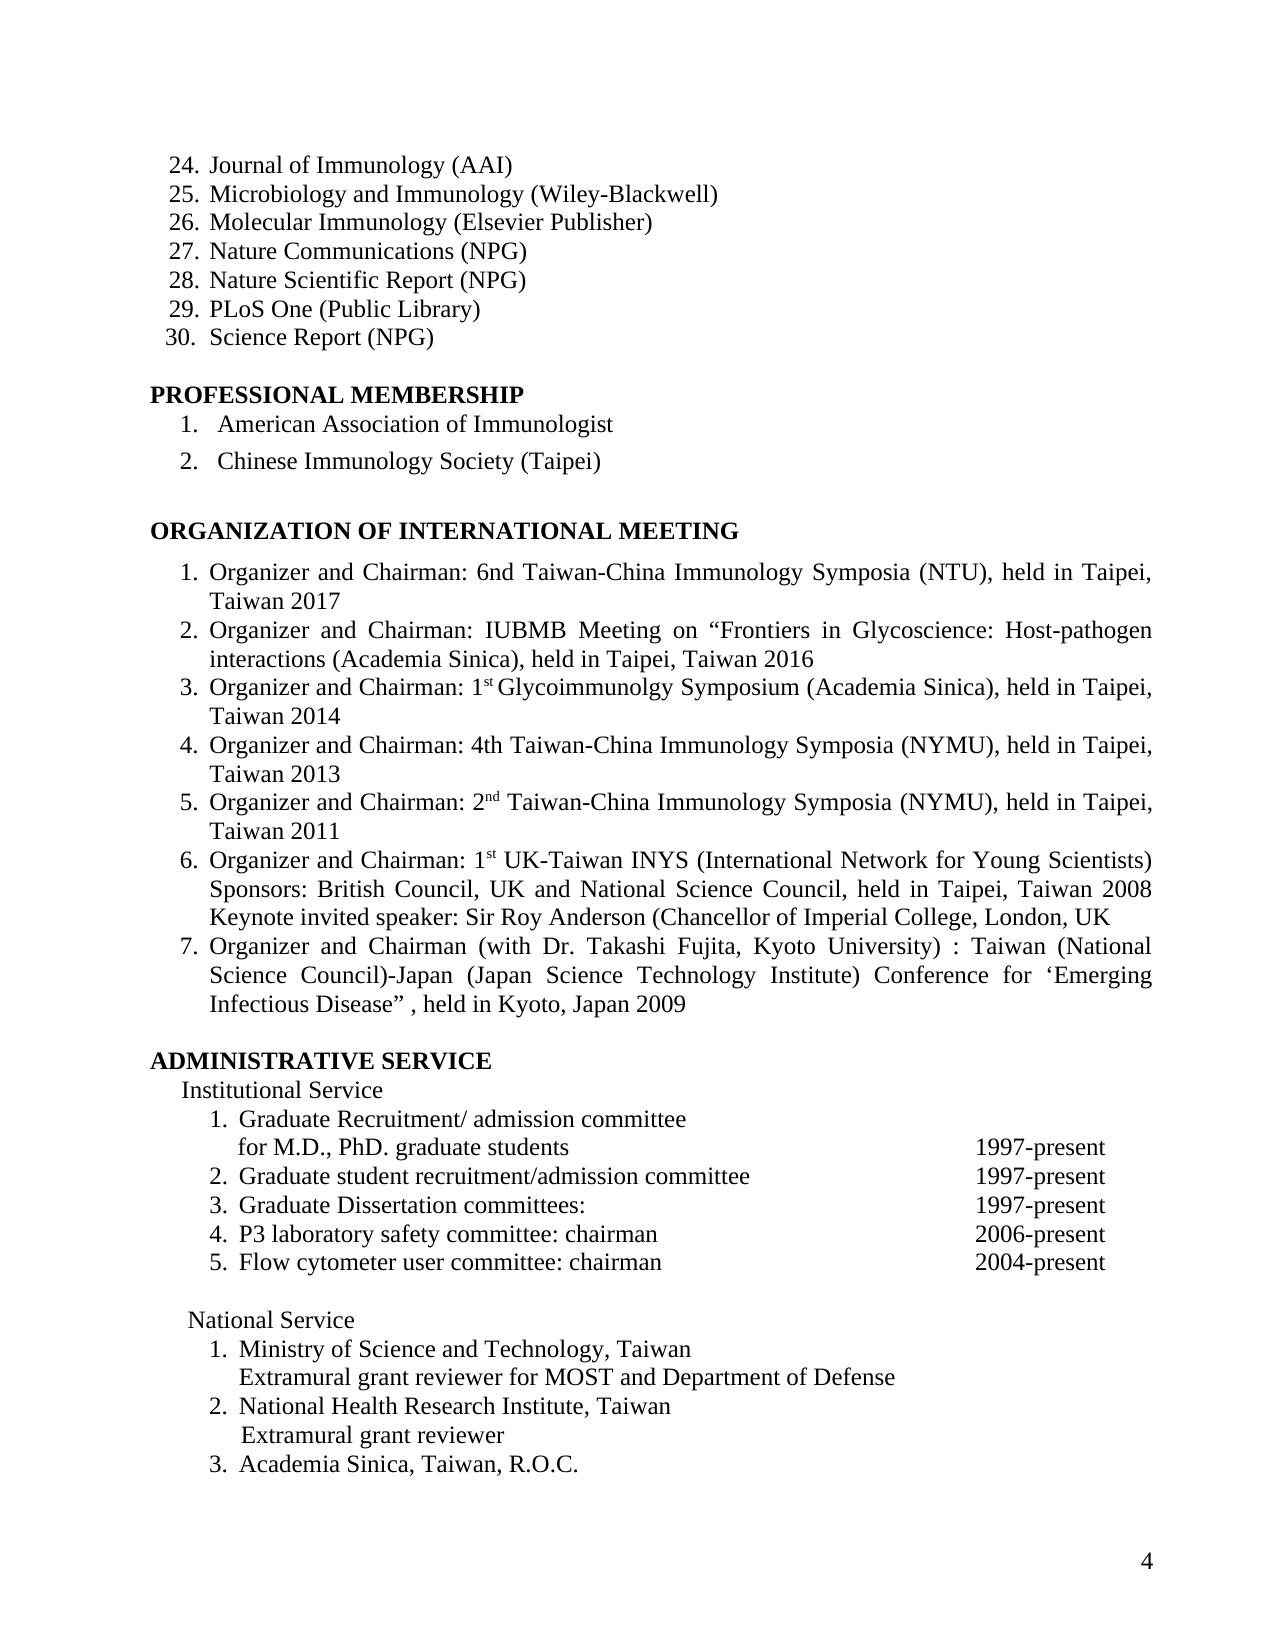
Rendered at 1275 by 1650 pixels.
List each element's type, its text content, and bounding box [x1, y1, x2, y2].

list Science Report (NPG) [165, 322, 1153, 351]
text Extramural grant reviewer for MOST and Department of Defense [216, 1362, 1168, 1391]
list Organizer and Chairman: 4th Taiwan-China Immunology Symposia (NYMU), held in Taipei, Taiwan 2013 [179, 730, 1153, 787]
list National Health Research Institute, Taiwan [200, 1391, 1153, 1420]
list Graduate student recruitment/admission committee 1997-present [209, 1161, 1153, 1190]
list Microbiology and Immunology (Wiley-Blackwell) [168, 179, 1153, 207]
list Graduate Dissertation committees: 1997-present [209, 1190, 1153, 1219]
list Organizer and Chairman: 1st Glycoimmunolgy Symposium (Academia Sinica), held in Taipei, Taiwan 2014 [179, 672, 1153, 730]
list Journal of Immunology (AAI) [168, 150, 1153, 179]
text ADMINISTRATIVE SERVICE [150, 1046, 1153, 1075]
list P3 laboratory safety committee: chairman 2006-present [209, 1219, 1153, 1247]
list Nature Scientific Report (NPG) [168, 265, 1153, 294]
list Ministry of Science and Technology, Taiwan [200, 1334, 1153, 1362]
list Chinese Immunology Society (Taipei) [179, 437, 1153, 475]
list PLoS One (Public Library) [168, 294, 1153, 322]
list Nature Communications (NPG) [168, 236, 1153, 265]
list Academia Sinica, Taiwan, R.O.C. [200, 1449, 1153, 1477]
text for M.D., PhD. graduate students 1997-present [172, 1132, 1153, 1161]
list Organizer and Chairman: 1st UK-Taiwan INYS (International Network for Young Scientists) Sponsors: British Council, UK and National Science Council, held in Taipei, Taiwan 2008 Keynote invited speaker: Sir Roy Anderson (Chancellor of Imperial College, London, UK [179, 845, 1153, 931]
text National Service [150, 1305, 1153, 1334]
list Molecular Immunology (Elsevier Publisher) [168, 207, 1153, 236]
list Organizer and Chairman (with Dr. Takashi Fujita, Kyoto University) : Taiwan (National Science Council)-Japan (Japan Science Technology Institute) Conference for ‘Emerging Infectious Disease” , held in Kyoto, Japan 2009 [179, 931, 1153, 1017]
list Flow cytometer user committee: chairman 2004-present [209, 1247, 1153, 1276]
text Institutional Service [150, 1075, 1153, 1104]
list Organizer and Chairman: 2nd Taiwan-China Immunology Symposia (NYMU), held in Taipei, Taiwan 2011 [179, 787, 1153, 845]
text ORGANIZATION OF INTERNATIONAL MEETING [150, 516, 1153, 545]
list Organizer and Chairman: IUBMB Meeting on “Frontiers in Glycoscience: Host-pathogen interactions (Academia Sinica), held in Taipei, Taiwan 2016 [179, 615, 1153, 672]
text Extramural grant reviewer [150, 1420, 1153, 1449]
list American Association of Immunologist [179, 409, 1153, 437]
text PROFESSIONAL MEMBERSHIP [150, 380, 1153, 409]
list Graduate Recruitment/ admission committee [209, 1104, 1153, 1132]
list Organizer and Chairman: 6nd Taiwan-China Immunology Symposia (NTU), held in Taipei, Taiwan 2017 [179, 557, 1153, 615]
